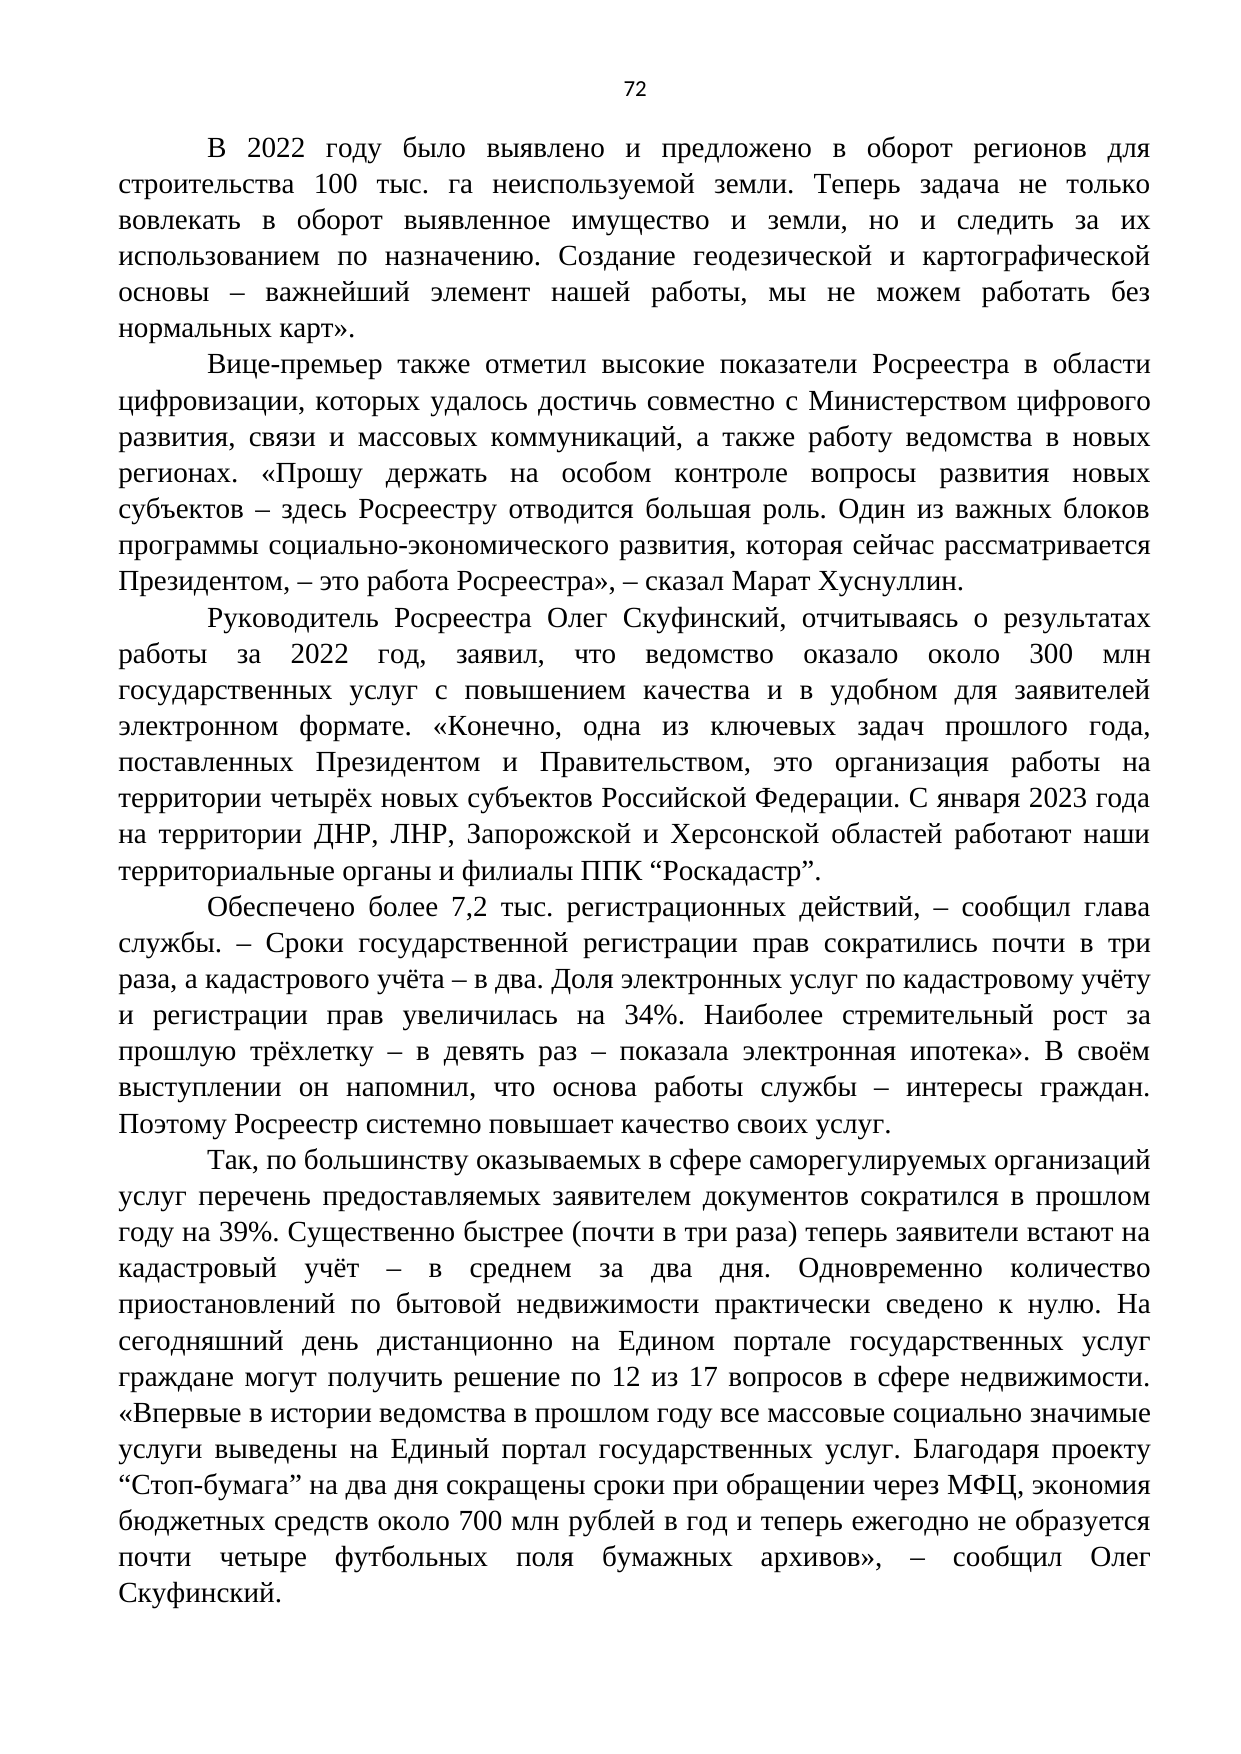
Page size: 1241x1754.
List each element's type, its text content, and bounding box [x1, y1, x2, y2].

text Вице-премьер также отметил высокие показатели Росреестра в области цифровизации, которых удалось достичь совместно с Министерством цифрового развития, связи и массовых коммуникаций, а также работу ведомства в новых регионах. «Прошу держать на особом контроле вопросы развития новых субъектов – здесь Росреестру отводится большая роль. Один из важных блоков программы социально-экономического развития, которая сейчас рассматривается Президентом, – это работа Росреестра», – сказал Марат Хуснуллин. [118, 347, 1152, 597]
text В 2022 году было выявлено и предложено в оборот регионов для строительства 100 тыс. га неиспользуемой земли. Теперь задача не только вовлекать в оборот выявленное имущество и земли, но и следить за их использованием по назначению. Создание геодезической и картографической основы – важнейший элемент нашей работы, мы не можем работать без нормальных карт». [118, 130, 1152, 344]
text Так, по большинству оказываемых в сфере саморегулируемых организаций услуг перечень предоставляемых заявителем документов сократился в прошлом году на 39%. Существенно быстрее (почти в три раза) теперь заявители встают на кадастровый учёт – в среднем за два дня. Одновременно количество приостановлений по бытовой недвижимости практически сведено к нулю. На сегодняшний день дистанционно на Едином портале государственных услуг граждане могут получить решение по 12 из 17 вопросов в сфере недвижимости. «Впервые в истории ведомства в прошлом году все массовые социально значимые услуги выведены на Единый портал государственных услуг. Благодаря проекту “Стоп-бумага” на два дня сокращены сроки при обращении через МФЦ, экономия бюджетных средств около 700 млн рублей в год и теперь ежегодно не образуется почти четыре футбольных поля бумажных архивов», – сообщил Олег Скуфинский. [118, 1142, 1152, 1609]
text Обеспечено более 7,2 тыс. регистрационных действий, – сообщил глава службы. – Сроки государственной регистрации прав сократились почти в три раза, а кадастрового учёта – в два. Доля электронных услуг по кадастровому учёту и регистрации прав увеличилась на 34%. Наиболее стремительный рост за прошлую трёхлетку – в девять раз – показала электронная ипотека». В своём выступлении он напомнил, что основа работы службы – интересы граждан. Поэтому Росреестр системно повышает качество своих услуг. [118, 889, 1152, 1139]
text Руководитель Росреестра Олег Скуфинский, отчитываясь о результатах работы за 2022 год, заявил, что ведомство оказало около 300 млн государственных услуг с повышением качества и в удобном для заявителей электронном формате. «Конечно, одна из ключевых задач прошлого года, поставленных Президентом и Правительством, это организация работы на территории четырёх новых субъектов Российской Федерации. С января 2023 года на территории ДНР, ЛНР, Запорожской и Херсонской областей работают наши территориальные органы и филиалы ППК “Роскадастр”. [118, 600, 1152, 886]
